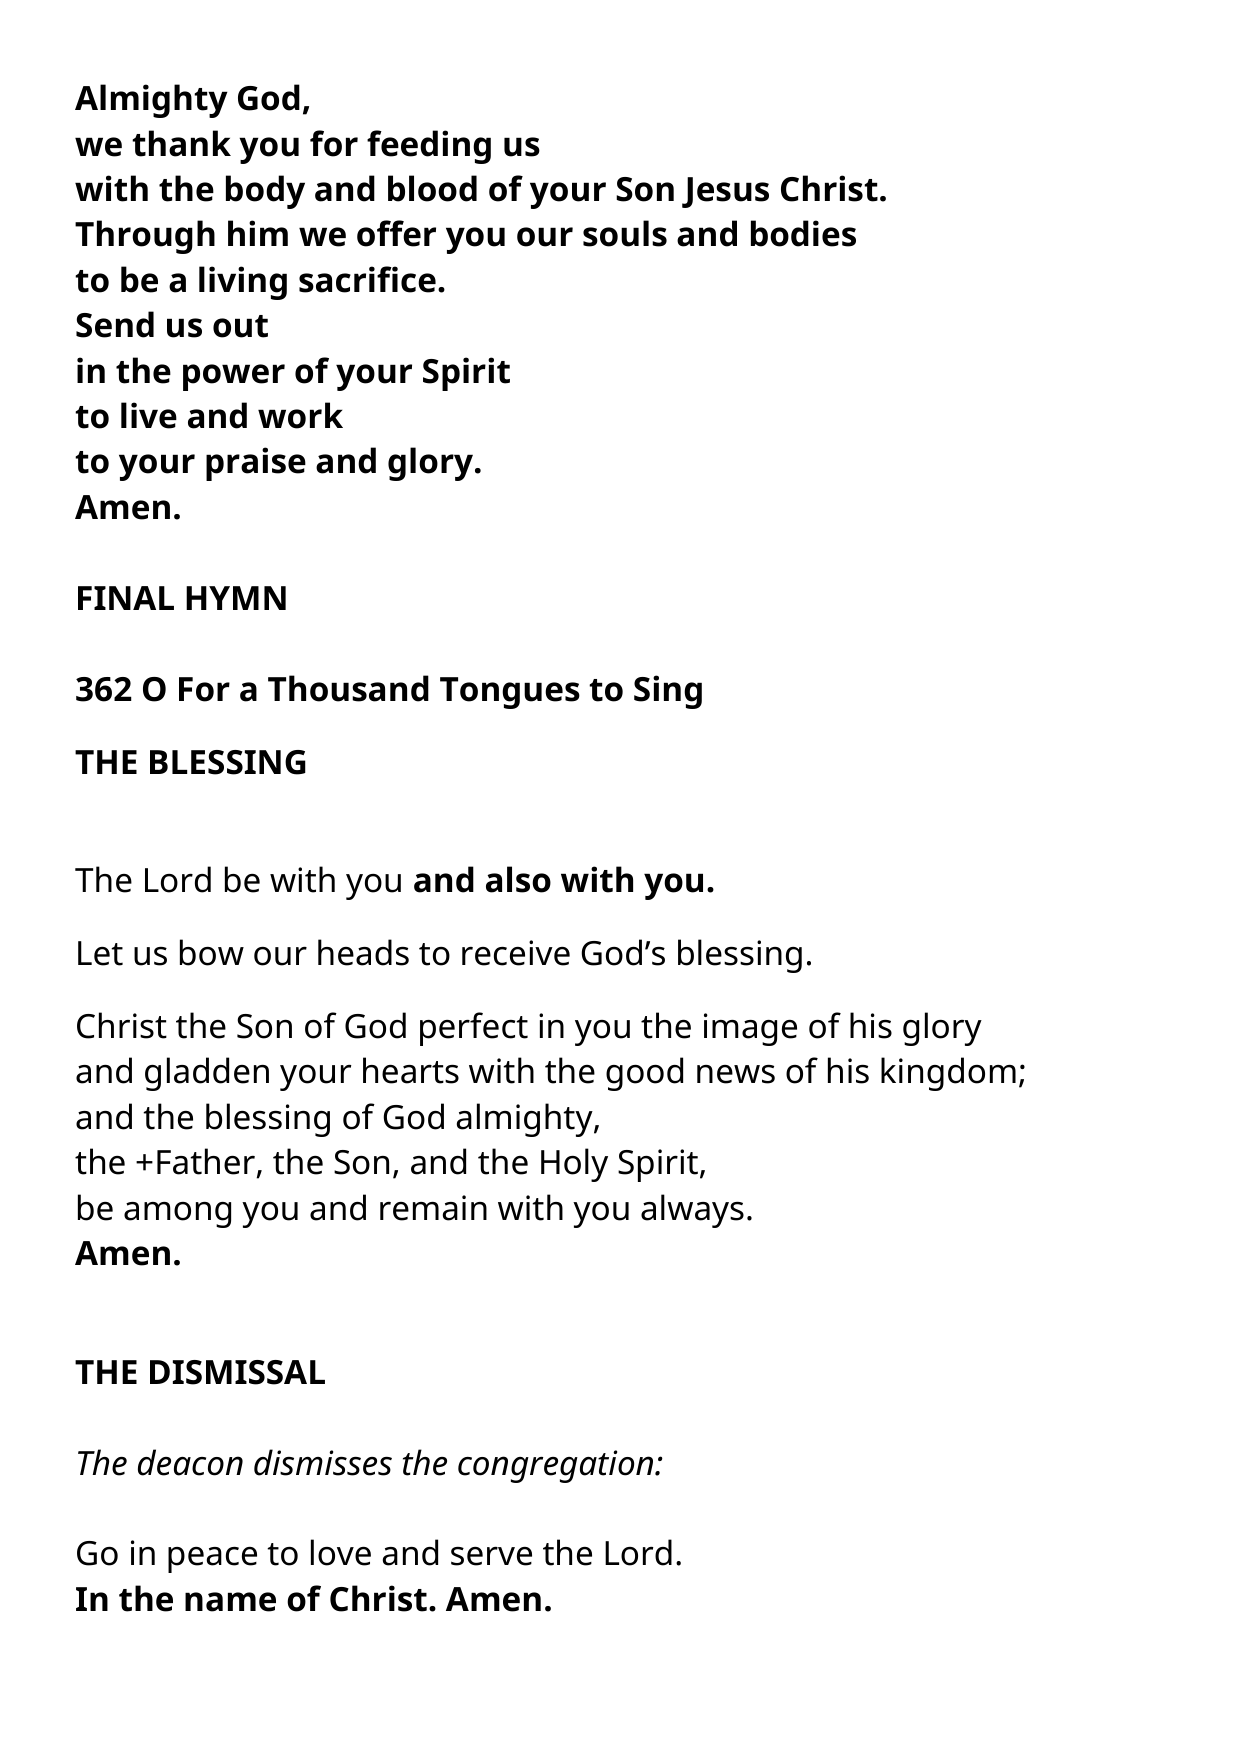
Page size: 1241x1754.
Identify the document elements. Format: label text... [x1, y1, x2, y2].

text Through him we offer you our souls and bodies [75, 211, 1165, 257]
text to live and work [75, 393, 1165, 438]
text Go in peace to love and serve the Lord. [75, 1530, 1165, 1576]
text to be a living sacrifice. [75, 257, 1165, 302]
text we thank you for feeding us [75, 120, 1165, 166]
text be among you and remain with you always. [75, 1184, 1165, 1230]
text in the power of your Spirit [75, 347, 1165, 393]
text Let us bow our heads to receive God’s blessing. [75, 930, 1165, 975]
text Amen. [75, 1230, 1165, 1275]
text The Lord be with you and also with you. [75, 857, 1165, 902]
text and the blessing of God almighty, [75, 1094, 1165, 1139]
text Send us out [75, 302, 1165, 347]
text Almighty God, [75, 75, 1165, 120]
text THE DISMISSAL [75, 1348, 1165, 1394]
text and gladden your hearts with the good news of his kingdom; [75, 1048, 1165, 1094]
text Amen. [75, 484, 1165, 529]
text Christ the Son of God perfect in you the image of his glory [75, 1003, 1165, 1048]
text In the name of Christ. Amen. [75, 1576, 1165, 1621]
text FINAL HYMN [75, 574, 1165, 620]
text to your praise and glory. [75, 438, 1165, 484]
text the +Father, the Son, and the Holy Spirit, [75, 1139, 1165, 1184]
text THE BLESSING [75, 738, 1165, 784]
text with the body and blood of your Son Jesus Christ. [75, 166, 1165, 211]
text 362 O For a Thousand Tongues to Sing [75, 665, 1165, 711]
text The deacon dismisses the congregation: [75, 1439, 1165, 1485]
